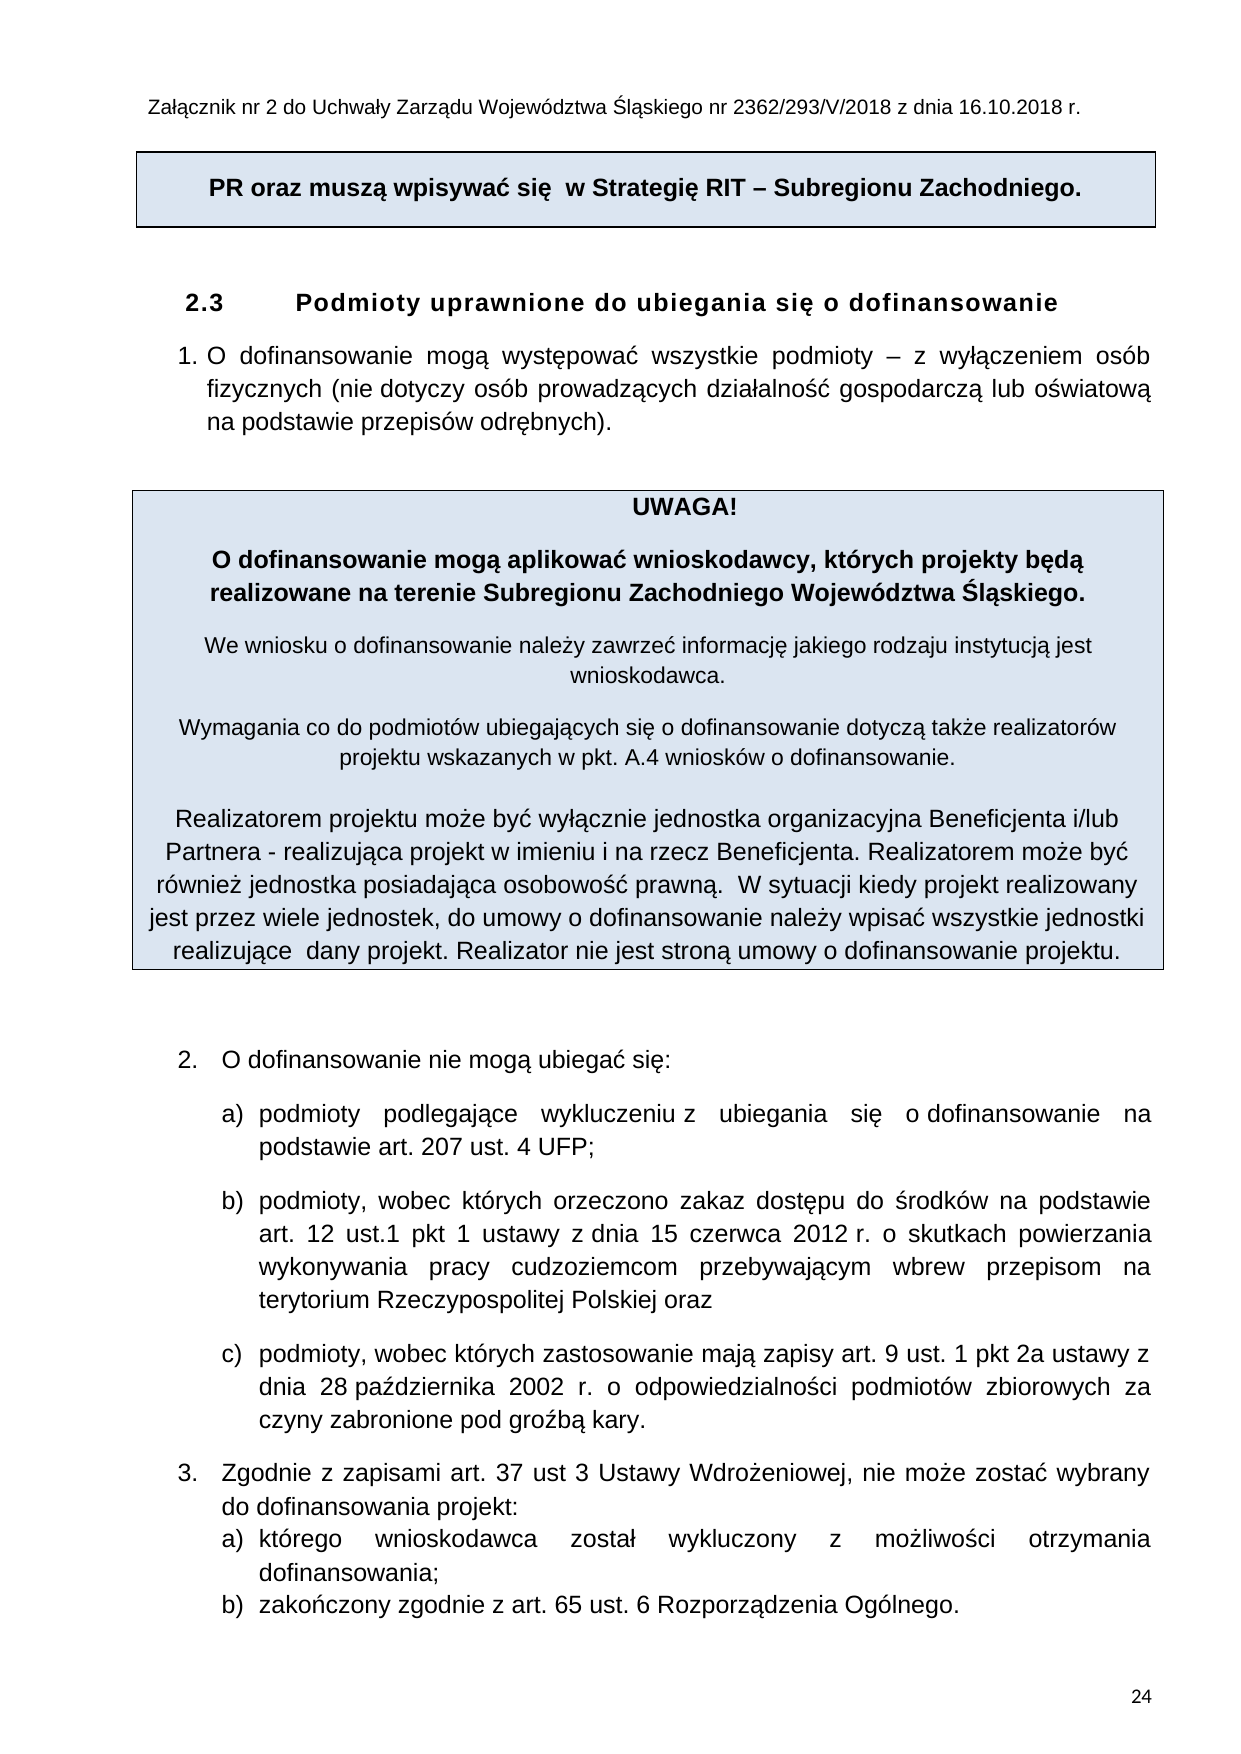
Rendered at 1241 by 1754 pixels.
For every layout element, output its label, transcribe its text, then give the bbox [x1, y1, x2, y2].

table_header UWAGA! O dofinansowanie mogą aplikować wnioskodawcy, których projekty będą realizowane na terenie Subregionu Zachodniego Województwa Śląskiego. We wniosku o dofinansowanie należy zawrzeć informację jakiego rodzaju instytucją jest wnioskodawca. Wymagania co do podmiotów ubiegających się o dofinansowanie dotyczą także realizatorów projektu wskazanych w pkt. A.4 wniosków o dofinansowanie. Realizatorem projektu może być wyłącznie jednostka organizacyjna Beneficjenta i/lub Partnera - realizująca projekt w imieniu i na rzecz Beneficjenta. Realizatorem może być również jednostka posiadająca osobowość prawną. W sytuacji kiedy projekt realizowany jest przez wiele jednostek, do umowy o dofinansowanie należy wpisać wszystkie jednostki realizujące dany projekt. Realizator nie jest stroną umowy o dofinansowanie projektu. [133, 491, 1163, 969]
list którego wnioskodawca został wykluczony z możliwości otrzymania dofinansowania; [221, 1524, 1152, 1586]
list podmioty podlegające wykluczeniu z ubiegania się o dofinansowanie na podstawie art. 207 ust. 4 UFP; [221, 1099, 1152, 1161]
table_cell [137, 153, 1155, 226]
list podmioty, wobec których orzeczono zakaz dostępu do środków na podstawie art. 12 ust.1 pkt 1 ustawy z dnia 15 czerwca 2012 r. o skutkach powierzania wykonywania pracy cudzoziemcom przebywającym wbrew przepisom na terytorium Rzeczypospolitej Polskiej oraz [221, 1186, 1152, 1313]
subtitle Podmioty uprawnione do ubiegania się o dofinansowanie [185, 287, 1152, 316]
list zakończony zgodnie z art. 65 ust. 6 Rozporządzenia Ogólnego. [221, 1591, 1152, 1619]
list podmioty, wobec których zastosowanie mają zapisy art. 9 ust. 1 pkt 2a ustawy z dnia 28 października 2002 r. o odpowiedzialności podmiotów zbiorowych za czyny zabronione pod groźbą kary. [221, 1338, 1152, 1433]
list O dofinansowanie nie mogą ubiegać się: [177, 1045, 1152, 1074]
list O dofinansowanie mogą występować wszystkie podmioty – z wyłączeniem osób fizycznych (nie dotyczy osób prowadzących działalność gospodarczą lub oświatową na podstawie przepisów odrębnych). [177, 341, 1152, 436]
list Zgodnie z zapisami art. 37 ust 3 Ustawy Wdrożeniowej, nie może zostać wybrany do dofinansowania projekt: [177, 1458, 1152, 1520]
